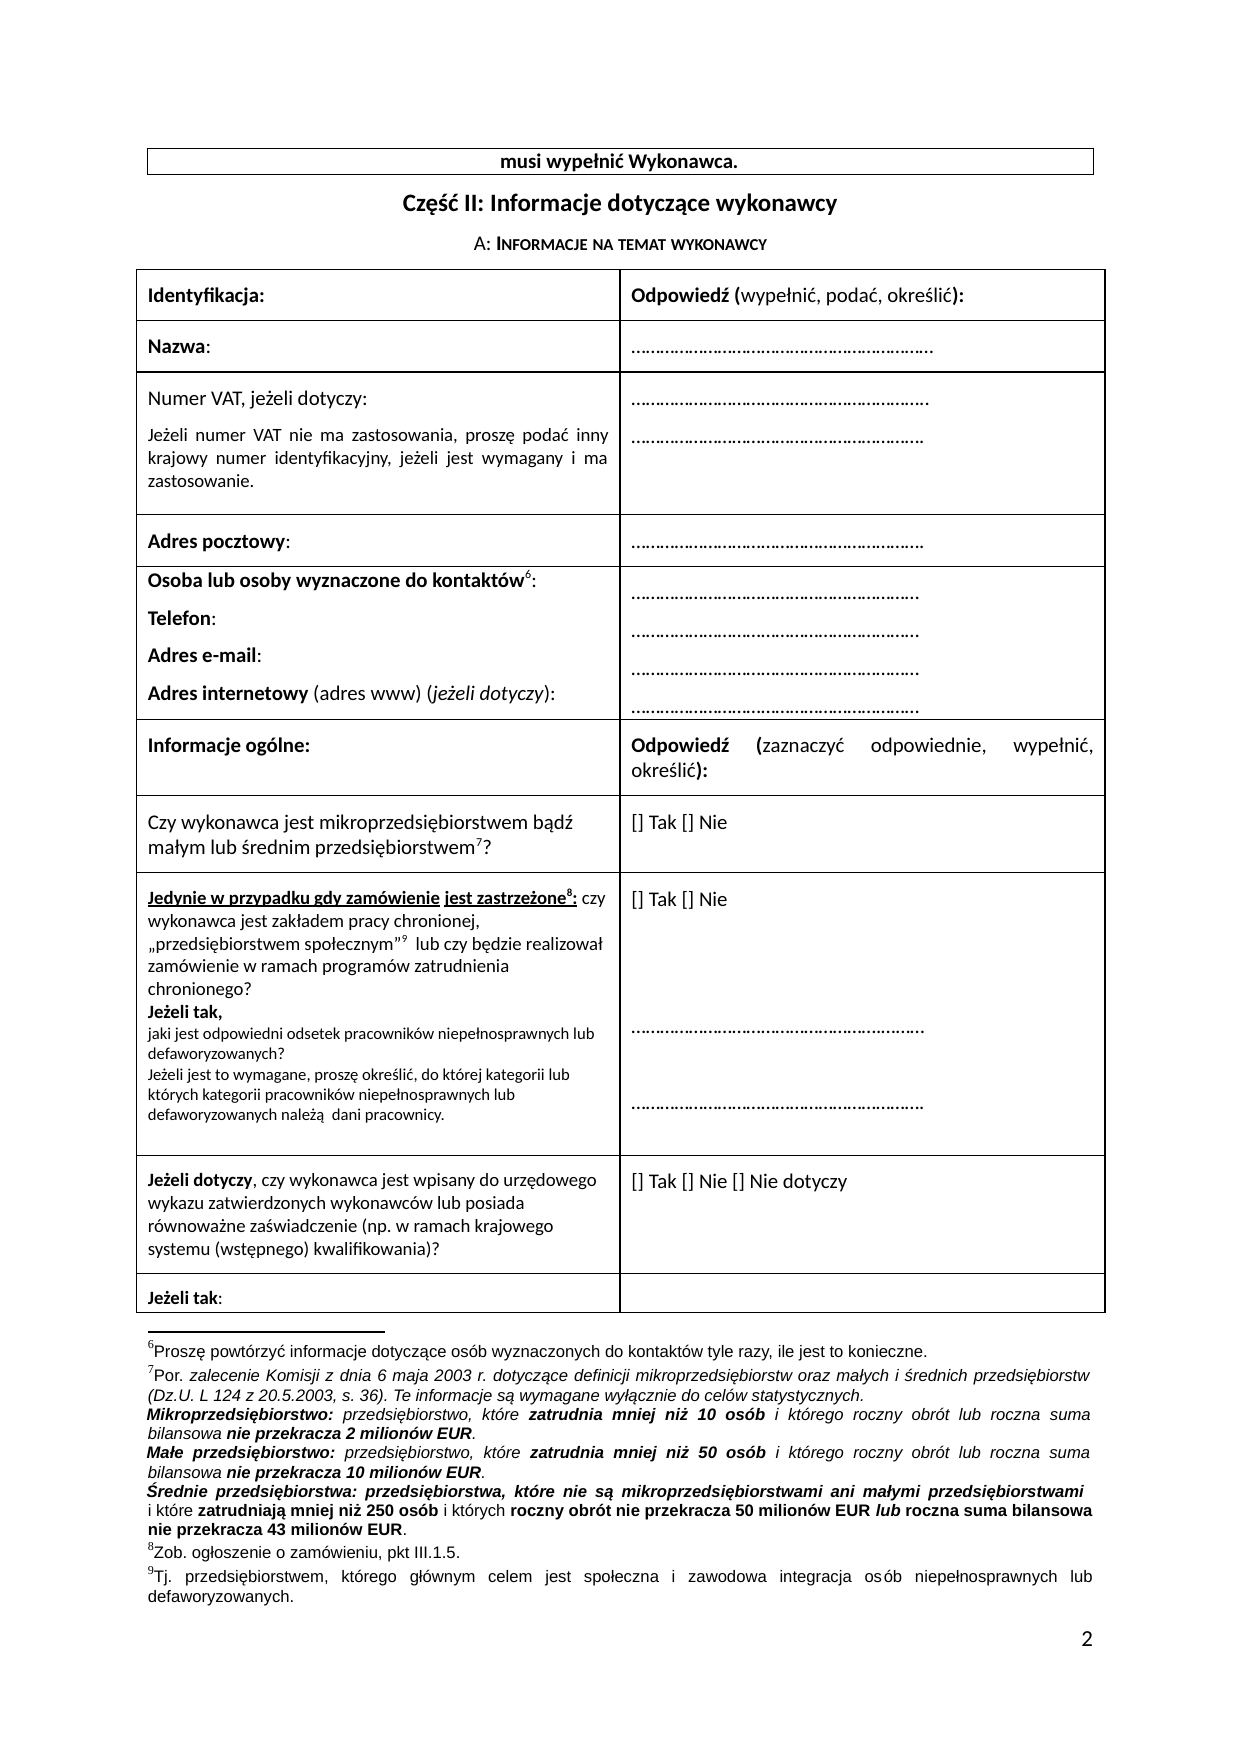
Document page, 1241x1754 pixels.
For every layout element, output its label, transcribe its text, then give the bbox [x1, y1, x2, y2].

text Część II: Informacje dotyczące wykonawcy [148, 188, 1093, 218]
table_header Odpowiedź (wypełnić, podać, określić): [621, 270, 1104, 320]
table_cell [] Tak [] Nie …………………………………………….……… ……………………………………………………. [621, 873, 1104, 1155]
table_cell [621, 1274, 1104, 1312]
table_cell ……………………………………………………. [621, 515, 1104, 566]
table_cell …………………………………………………… …………………………………………………… …………………………………………………… …………………………………………………… [621, 567, 1104, 718]
table_cell Informacje ogólne: [137, 720, 619, 795]
table_cell Numer VAT, jeżeli dotyczy: Jeżeli numer VAT nie ma zastosowania, proszę podać inny krajowy numer identyfikacyjny, jeżeli jest wymagany i ma zastosowanie. [137, 373, 619, 514]
table_cell Odpowiedź (zaznaczyć odpowiednie, wypełnić, określić): [621, 720, 1104, 795]
table_header Identyfikacja: [137, 270, 619, 320]
table_cell Jeżeli dotyczy, czy wykonawca jest wpisany do urzędowego wykazu zatwierdzonych wykonawców lub posiada równoważne zaświadczenie (np. w ramach krajowego systemu (wstępnego) kwalifikowania)? [137, 1156, 619, 1273]
table_cell Czy wykonawca jest mikroprzedsiębiorstwem bądź małym lub średnim przedsiębiorstwem? [137, 796, 619, 872]
table_cell …………………………………………………….. ……………………………………………………. [621, 373, 1104, 514]
table_cell Adres pocztowy: [137, 515, 619, 566]
table_cell Jedynie w przypadku gdy zamówienie jest zastrzeżone: czy wykonawca jest zakładem pracy chronionej, „przedsiębiorstwem społecznym” lub czy będzie realizował zamówienie w ramach programów zatrudnienia chronionego? Jeżeli tak, jaki jest odpowiedni odsetek pracowników niepełnosprawnych lub defaworyzowanych? Jeżeli jest to wymagane, proszę określić, do której kategorii lub których kategorii pracowników niepełnosprawnych lub defaworyzowanych należą dani pracownicy. [137, 873, 619, 1155]
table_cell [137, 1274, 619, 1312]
text musi wypełnić Wykonawca. [148, 149, 1093, 174]
table_cell [] Tak [] Nie [] Nie dotyczy [621, 1156, 1104, 1273]
text A: Informacje na temat wykonawcy [148, 231, 1093, 256]
table_cell Osoba lub osoby wyznaczone do kontaktów: Telefon: Adres e-mail: Adres internetowy (adres www) (jeżeli dotyczy): [137, 567, 619, 718]
table_cell [] Tak [] Nie [621, 796, 1104, 872]
table_cell Nazwa: [137, 321, 619, 371]
table_cell ……………………………………………………… [621, 321, 1104, 371]
